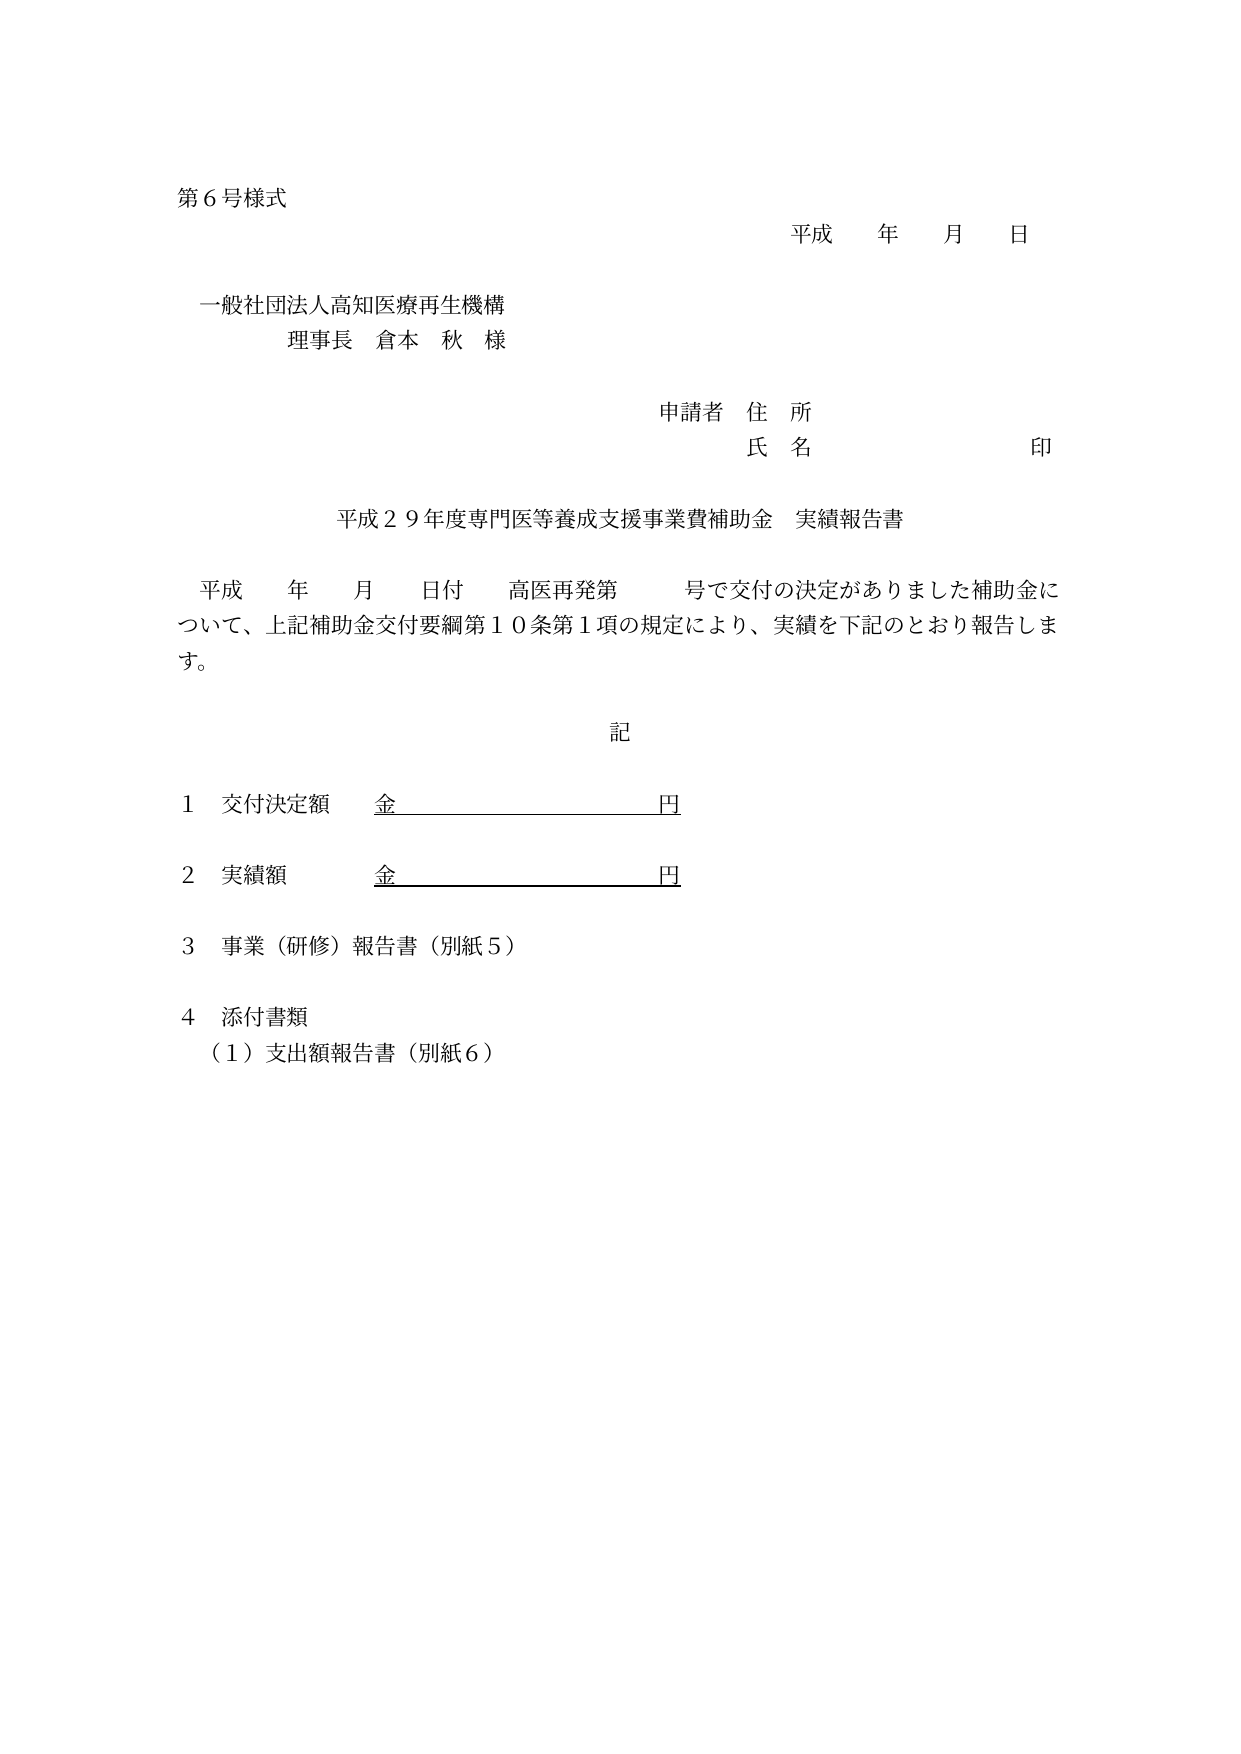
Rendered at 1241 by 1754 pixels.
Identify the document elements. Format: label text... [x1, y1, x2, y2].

text 平成２９年度専門医等養成支援事業費補助金 実績報告書 [177, 500, 1063, 535]
text 平成 年 月 日 [177, 215, 1063, 250]
text 申請者 住 所 [177, 393, 1063, 428]
text １ 交付決定額 金 円 [177, 785, 1063, 820]
text 平成 年 月 日付 高医再発第 号で交付の決定がありました補助金について、上記補助金交付要綱第１０条第１項の規定により、実績を下記のとおり報告します。 [177, 571, 1063, 678]
text ２ 実績額 金 円 [177, 856, 1063, 892]
text ４ 添付書類 [177, 998, 1063, 1034]
text 第６号様式 [177, 179, 1063, 215]
text ３ 事業（研修）報告書（別紙５） [177, 927, 1063, 963]
subtitle 記 [177, 713, 1063, 749]
text （１）支出額報告書（別紙６） [177, 1034, 1063, 1070]
text 氏 名 印 [199, 428, 1063, 464]
text 理事長 倉本 秋 様 [200, 322, 1063, 357]
text 一般社団法人高知医療再生機構 [177, 286, 1063, 322]
